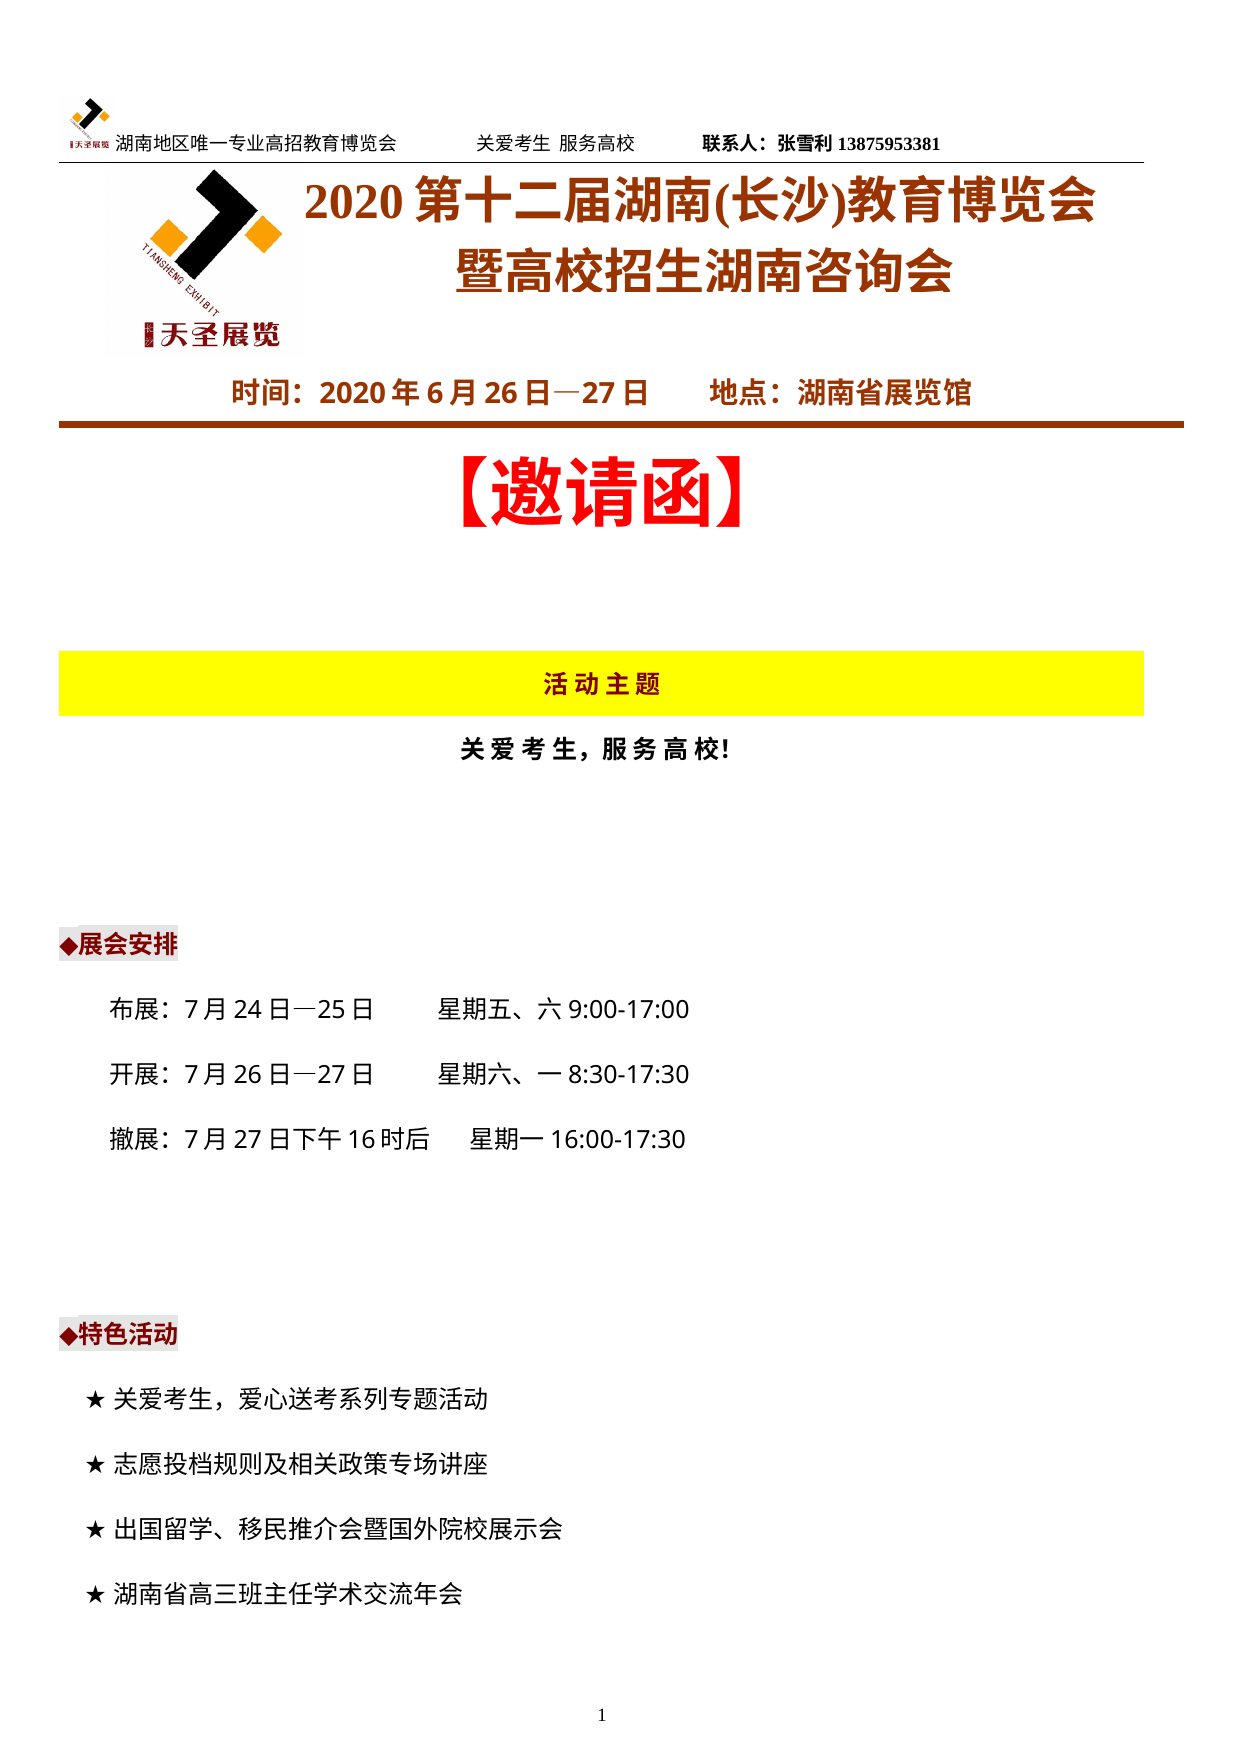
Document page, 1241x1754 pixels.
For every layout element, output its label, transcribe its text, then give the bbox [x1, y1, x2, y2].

text 开展：7月26日—27日 星期六、一 8:30-17:30 [59, 1041, 1144, 1106]
picture [59, 97, 116, 151]
text ★ 志愿投档规则及相关政策专场讲座 [59, 1431, 1144, 1496]
text ◆特色活动 [59, 1301, 1144, 1366]
text 活 动 主 题 [59, 651, 1144, 716]
text 撤展：7月27日下午16时后 星期一16:00-17:30 [59, 1106, 1144, 1171]
text 布展：7月24日—25日 星期五、六 9:00-17:00 [59, 976, 1144, 1041]
text 时间：2020年6月26日—27日 地点：湖南省展览馆 [59, 358, 1144, 421]
text ★ 出国留学、移民推介会暨国外院校展示会 [59, 1496, 1144, 1561]
text ★ 湖南省高三班主任学术交流年会 [59, 1561, 1144, 1626]
text 【邀请函】 [59, 428, 1144, 553]
text 关 爱 考 生，服 务 高 校！ [59, 716, 1144, 781]
picture [105, 163, 303, 357]
text ◆展会安排 [59, 911, 1144, 976]
text ★ 关爱考生，爱心送考系列专题活动 [59, 1366, 1144, 1431]
text 湖南地区唯一专业高招教育博览会 关爱考生 服务高校 联系人：张雪利 13875953381 [59, 97, 1144, 162]
